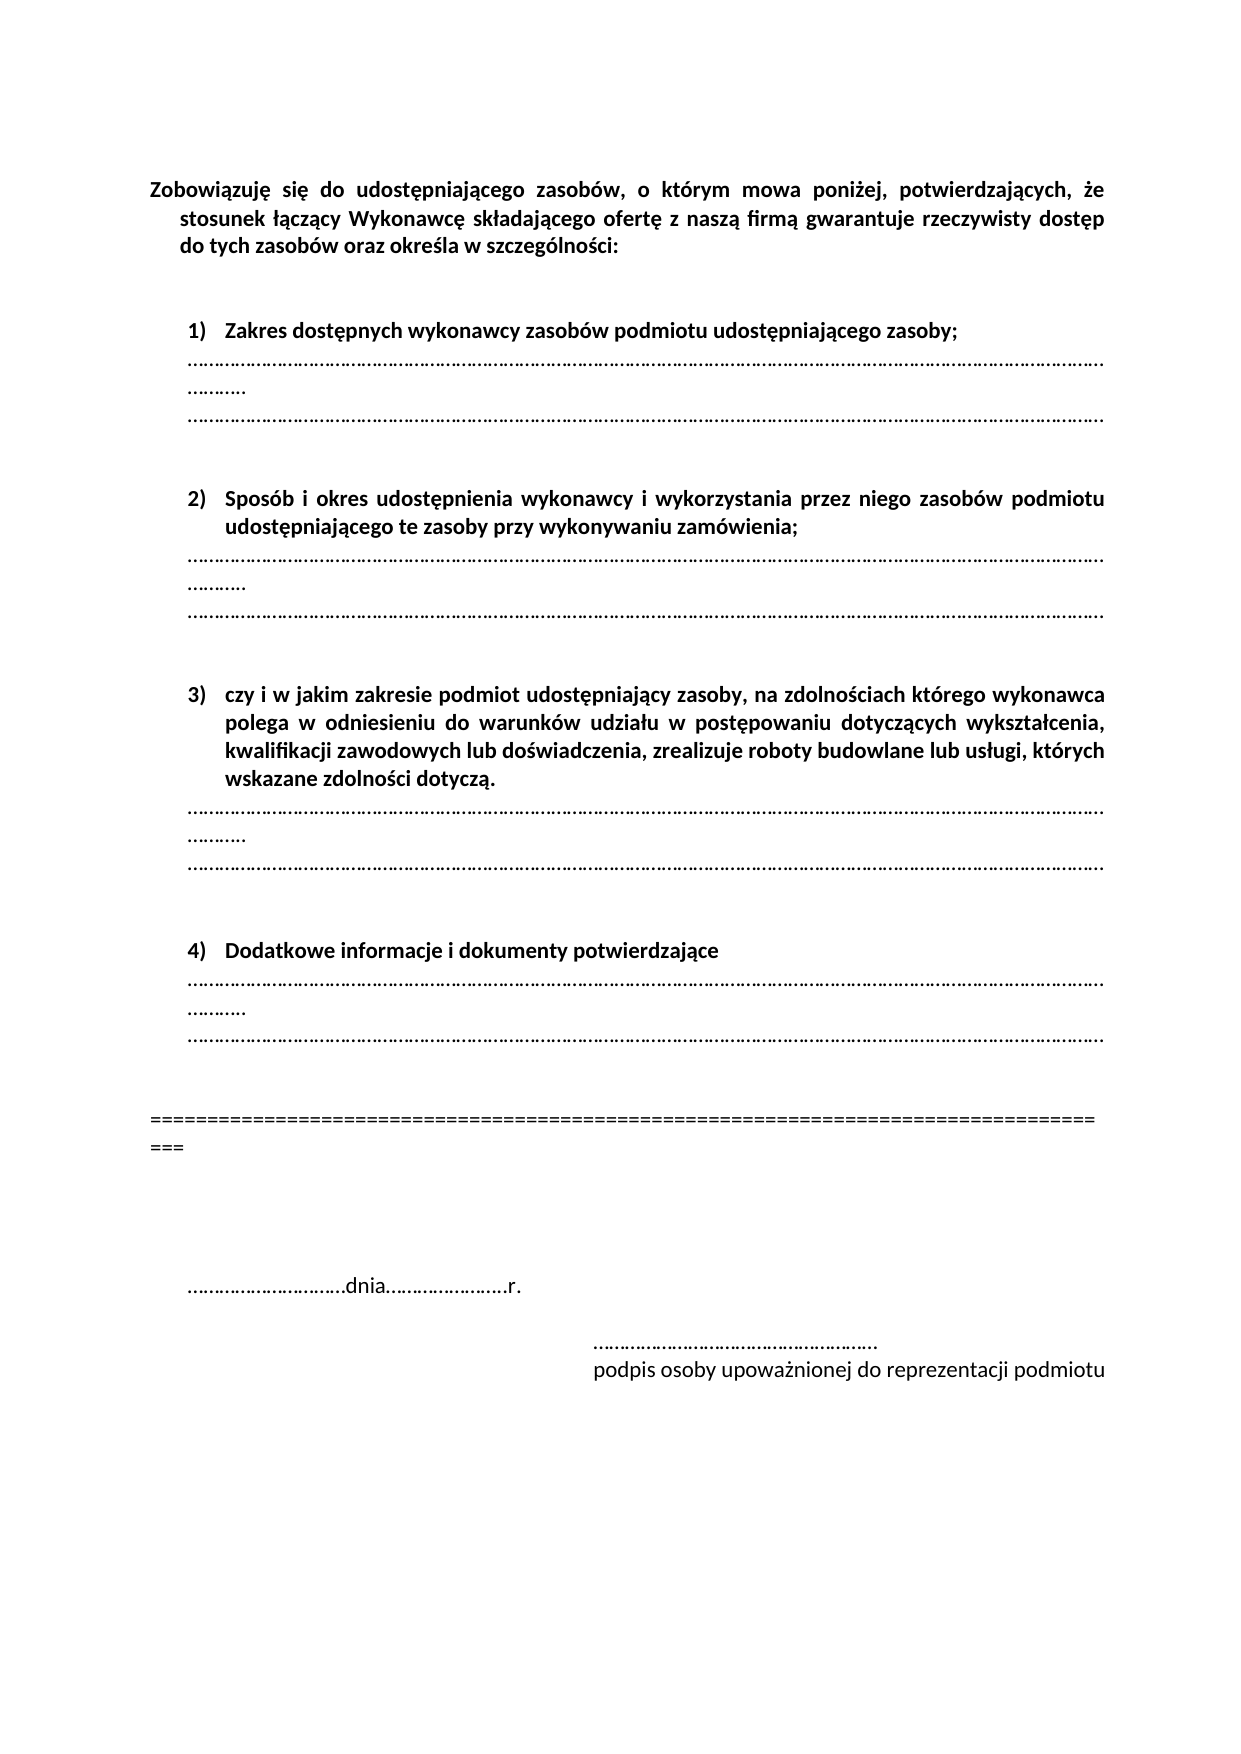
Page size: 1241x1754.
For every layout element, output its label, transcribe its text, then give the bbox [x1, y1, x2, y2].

text …………………………………………………………………………………………………………………………………………………………………..………………………………………………………………………………………………………………………………………………………… [187, 540, 1106, 624]
list czy i w jakim zakresie podmiot udostępniający zasoby, na zdolnościach którego wykonawca polega w odniesieniu do warunków udziału w postępowaniu dotyczących wykształcenia, kwalifikacji zawodowych lub doświadczenia, zrealizuje roboty budowlane lub usługi, których wskazane zdolności dotyczą. [187, 680, 1106, 792]
list podpis osoby upoważnionej do reprezentacji podmiotu [225, 1355, 1106, 1383]
text …………………………………………………………………………………………………………………………………………………………………..………………………………………………………………………………………………………………………………………………………… [187, 964, 1106, 1049]
text Zobowiązuję się do udostępniającego zasobów, o którym mowa poniżej, potwierdzających, że stosunek łączący Wykonawcę składającego ofertę z naszą firmą gwarantuje rzeczywisty dostęp do tych zasobów oraz określa w szczególności: [150, 176, 1106, 260]
text …………………………………………………………………………………………………………………………………………………………………..………………………………………………………………………………………………………………………………………………………… [187, 792, 1106, 876]
list Zakres dostępnych wykonawcy zasobów podmiotu udostępniającego zasoby; [187, 316, 1106, 344]
list ……………………………………………… [225, 1327, 1106, 1355]
list Sposób i okres udostępnienia wykonawcy i wykorzystania przez niego zasobów podmiotu udostępniającego te zasoby przy wykonywaniu zamówienia; [187, 484, 1106, 540]
text ====================================================================================== [150, 1105, 1106, 1161]
list Dodatkowe informacje i dokumenty potwierdzające [187, 937, 1106, 964]
text …………………………dnia…………………..r. [187, 1271, 1106, 1299]
text …………………………………………………………………………………………………………………………………………………………………..………………………………………………………………………………………………………………………………………………………… [187, 344, 1106, 428]
